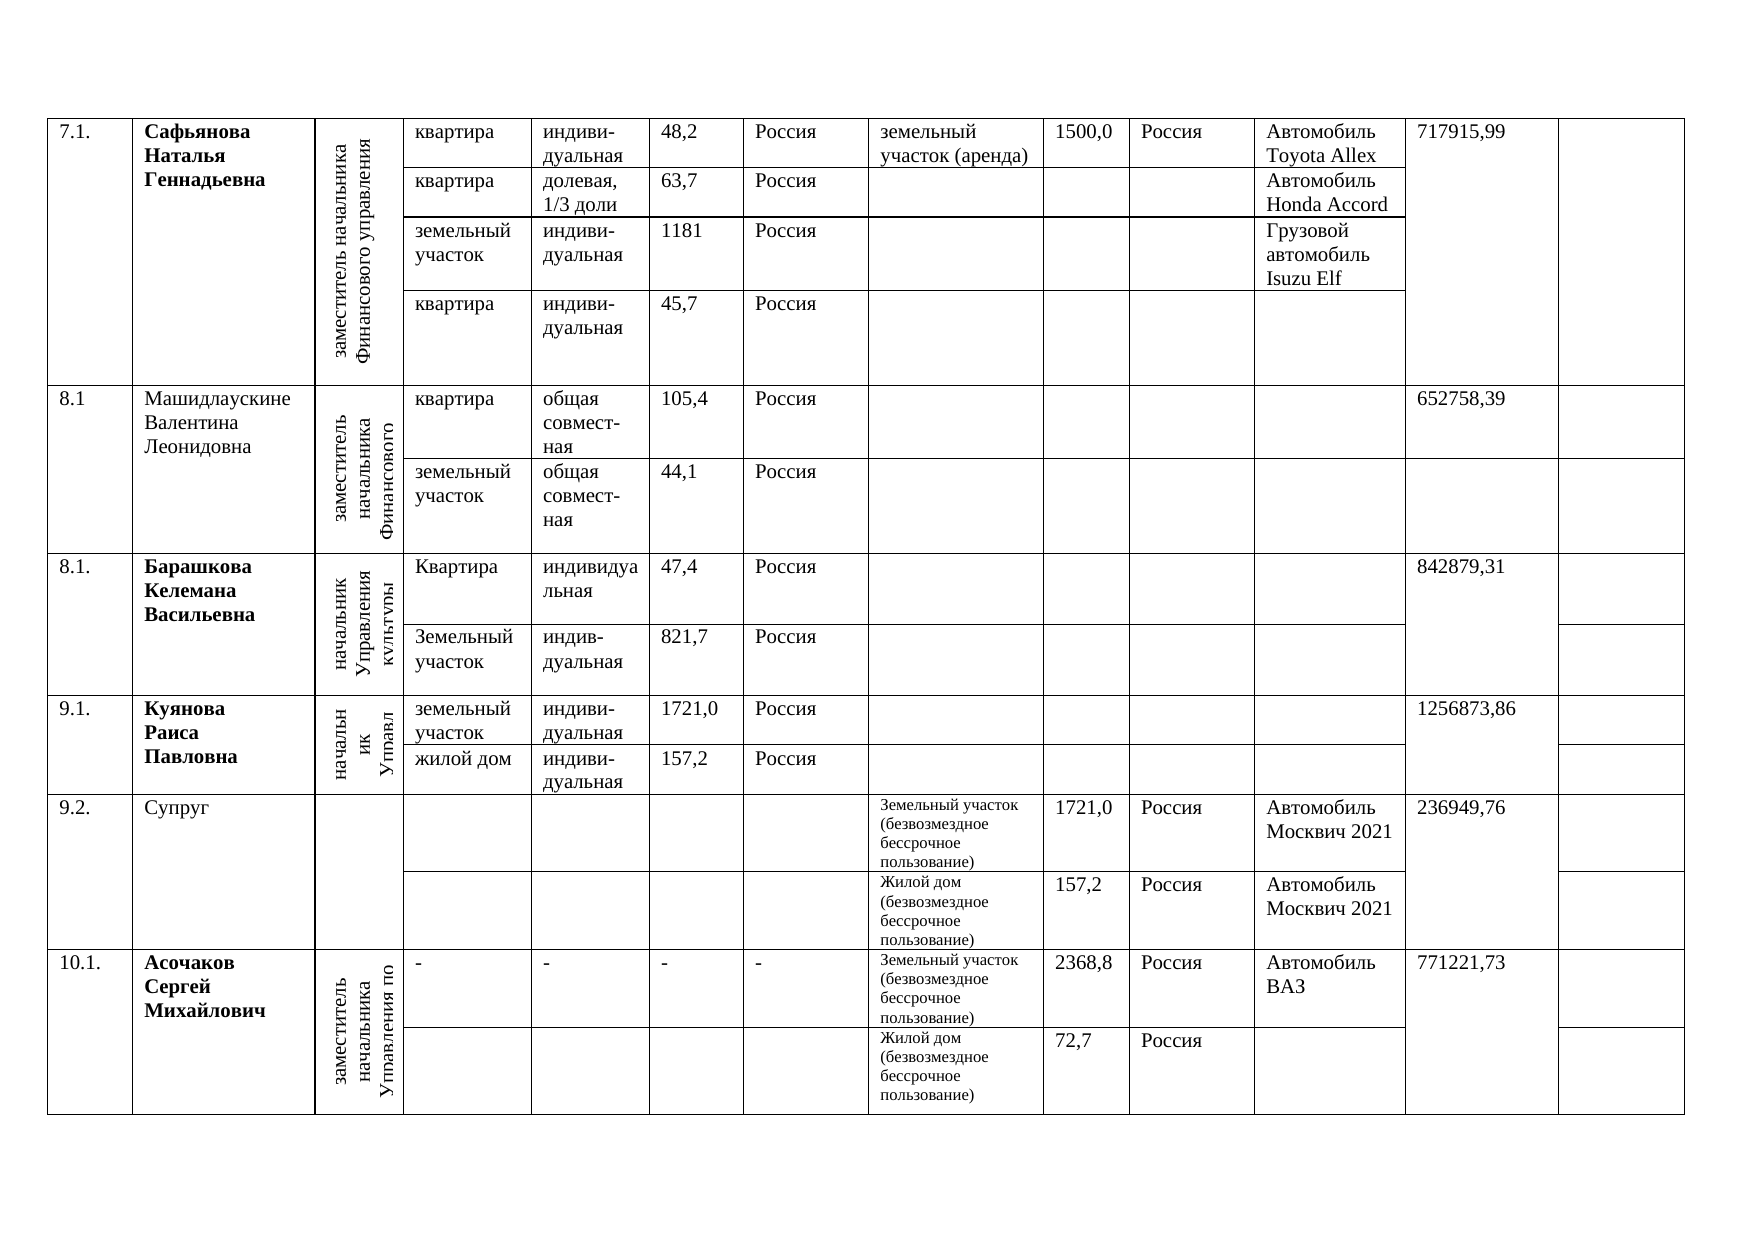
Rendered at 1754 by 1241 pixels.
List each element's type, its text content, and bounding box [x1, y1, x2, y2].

table_cell - [404, 950, 531, 1027]
table_cell [869, 218, 1043, 290]
table_cell Россия [1130, 1028, 1254, 1114]
table_cell 157,2 [1044, 872, 1129, 949]
table_cell 1721,0 [650, 696, 743, 744]
table_cell 72,7 [1044, 1028, 1129, 1114]
table_cell общая совмест-ная [532, 386, 649, 458]
table_cell Земельный участок [404, 625, 531, 695]
table_cell [650, 1028, 743, 1114]
table_cell 48,2 [650, 119, 743, 167]
table_cell - [744, 950, 868, 1027]
table_cell [1255, 625, 1405, 695]
table_cell [1130, 625, 1254, 695]
table_cell индиви-дуальная [532, 218, 649, 290]
table_cell [1255, 1028, 1405, 1114]
table_cell начальник Управления культуры [316, 554, 403, 695]
table_cell [1044, 696, 1129, 744]
table_cell индивидуальная [532, 554, 649, 623]
table_cell Автомобиль Москвич 2021 [1255, 872, 1405, 949]
table_cell [744, 872, 868, 949]
table_cell Россия [744, 696, 868, 744]
table_cell [1559, 696, 1684, 744]
table_cell [1044, 745, 1129, 793]
table_cell Россия [744, 745, 868, 793]
table_cell 236949,76 [1406, 795, 1558, 949]
table_cell заместитель начальника Финансового управления [316, 119, 403, 384]
table_cell индиви-дуальная [532, 291, 649, 384]
table_cell долевая, 1/3 доли [532, 168, 649, 216]
table_cell Россия [1130, 119, 1254, 167]
table_cell [869, 745, 1043, 793]
table_cell [1130, 168, 1254, 216]
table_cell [869, 1028, 1043, 1114]
table_cell [869, 168, 1043, 216]
table_cell [650, 872, 743, 949]
table_cell [1255, 291, 1405, 384]
table_cell Россия [744, 291, 868, 384]
table_cell [1044, 386, 1129, 458]
table_cell квартира [404, 386, 531, 458]
table_cell [1130, 745, 1254, 793]
table_cell 8.1 [48, 386, 132, 553]
table_cell [532, 1028, 649, 1114]
table_cell [1559, 950, 1684, 1027]
table_cell 1500,0 [1044, 119, 1129, 167]
table_cell заместитель начальника Управления по градостроительной и жилищной политике [316, 950, 403, 1114]
table_cell 105,4 [650, 386, 743, 458]
table_cell [1130, 218, 1254, 290]
table_cell [1044, 459, 1129, 553]
table_cell Машидлаускине Валентина Леонидовна [133, 386, 314, 553]
table_cell [1130, 459, 1254, 553]
table_cell [1406, 459, 1558, 553]
table_cell [1559, 872, 1684, 949]
table_cell Автомобиль Toyota Allex [1255, 119, 1405, 167]
table_cell Барашкова Келемана Васильевна [133, 554, 314, 695]
table_cell [532, 795, 649, 871]
table_cell 9.1. [48, 696, 132, 793]
table_cell земельный участок (аренда) [869, 119, 1043, 167]
table_cell Россия [744, 168, 868, 216]
table_cell заместитель начальника Финансового управления [316, 386, 403, 553]
table_cell Квартира [404, 554, 531, 623]
table_cell [869, 554, 1043, 623]
table_cell Асочаков Сергей Михайлович [133, 950, 314, 1114]
table_cell [1559, 554, 1684, 623]
table_cell [1559, 119, 1684, 384]
table_cell Россия [744, 459, 868, 553]
table_cell 63,7 [650, 168, 743, 216]
table_cell 157,2 [650, 745, 743, 793]
table_cell [1255, 386, 1405, 458]
table_cell 717915,99 [1406, 119, 1558, 384]
table_cell [1255, 745, 1405, 793]
table_cell индиви-дуальная [532, 696, 649, 744]
table_cell земельный участок [404, 459, 531, 553]
table_cell квартира [404, 119, 531, 167]
table_cell земельный участок [404, 218, 531, 290]
table_cell 47,4 [650, 554, 743, 623]
table_cell 2368,8 [1044, 950, 1129, 1027]
table_cell [869, 625, 1043, 695]
table_cell квартира [404, 291, 531, 384]
table_cell [1130, 291, 1254, 384]
table_cell [1559, 386, 1684, 458]
table_cell [1255, 696, 1405, 744]
table_cell [316, 795, 403, 949]
table_cell Россия [744, 119, 868, 167]
table_cell индив-дуальная [532, 625, 649, 695]
table_cell Супруг [133, 795, 314, 949]
table_cell [1255, 459, 1405, 553]
table_cell [869, 459, 1043, 553]
table_cell [869, 386, 1043, 458]
table_cell земельный участок [404, 696, 531, 744]
table_cell 45,7 [650, 291, 743, 384]
table_cell Россия [1130, 950, 1254, 1027]
table_cell 821,7 [650, 625, 743, 695]
table_cell индиви-дуальная [532, 745, 649, 793]
table_cell [1130, 386, 1254, 458]
table_cell Автомобиль Honda Accord [1255, 168, 1405, 216]
table_cell 652758,39 [1406, 386, 1558, 458]
table_cell [650, 795, 743, 871]
table_cell [1044, 554, 1129, 623]
table_cell [744, 795, 868, 871]
table_cell 1181 [650, 218, 743, 290]
table_cell Грузовой автомобиль Isuzu Elf [1255, 218, 1405, 290]
table_cell общая совмест-ная [532, 459, 649, 553]
table_cell Сафьянова Наталья Геннадьевна [133, 119, 314, 384]
table_cell [1130, 554, 1254, 623]
table_cell 1721,0 [1044, 795, 1129, 871]
table_cell Куянова Раиса Павловна [133, 696, 314, 793]
table_cell 9.2. [48, 795, 132, 949]
table_cell Земельный участок (безвозмездное бессрочное пользование) [869, 795, 1043, 871]
table_cell квартира [404, 168, 531, 216]
table_cell Россия [744, 218, 868, 290]
table_cell [1559, 1028, 1684, 1114]
table_cell Россия [1130, 872, 1254, 949]
table_cell Россия [744, 554, 868, 623]
table_cell [1044, 168, 1129, 216]
table_cell Автомобиль ВАЗ [1255, 950, 1405, 1027]
table_cell Автомобиль Москвич 2021 [1255, 795, 1405, 871]
table_cell - [532, 950, 649, 1027]
table_cell [1255, 554, 1405, 623]
table_cell 7.1. [48, 119, 132, 384]
table_cell [404, 795, 531, 871]
table_cell - [650, 950, 743, 1027]
table_cell Россия [744, 625, 868, 695]
table_cell 771221,73 [1406, 950, 1558, 1114]
table_cell Россия [744, 386, 868, 458]
table_cell [1044, 625, 1129, 695]
table_cell жилой дом [404, 745, 531, 793]
table_cell начальник Управления по градостроительной и жилищной политике [316, 696, 403, 793]
table_cell 8.1. [48, 554, 132, 695]
table_cell [1130, 696, 1254, 744]
table_cell Россия [1130, 795, 1254, 871]
table_cell 842879,31 [1406, 554, 1558, 695]
table_cell [1559, 745, 1684, 793]
table_cell [869, 291, 1043, 384]
table_cell [744, 1028, 868, 1114]
table_cell 10.1. [48, 950, 132, 1114]
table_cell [869, 950, 1043, 1027]
table_cell [1044, 218, 1129, 290]
table_cell индиви-дуальная [532, 119, 649, 167]
table_cell [1559, 459, 1684, 553]
table_cell 44,1 [650, 459, 743, 553]
table_cell 1256873,86 [1406, 696, 1558, 793]
table_cell Жилой дом (безвозмездное бессрочное пользование) [869, 872, 1043, 949]
table_cell [1559, 795, 1684, 871]
table_cell [532, 872, 649, 949]
table_cell [1559, 625, 1684, 695]
table_cell [1044, 291, 1129, 384]
table_cell [404, 872, 531, 949]
table_cell [404, 1028, 531, 1114]
table_cell [869, 696, 1043, 744]
